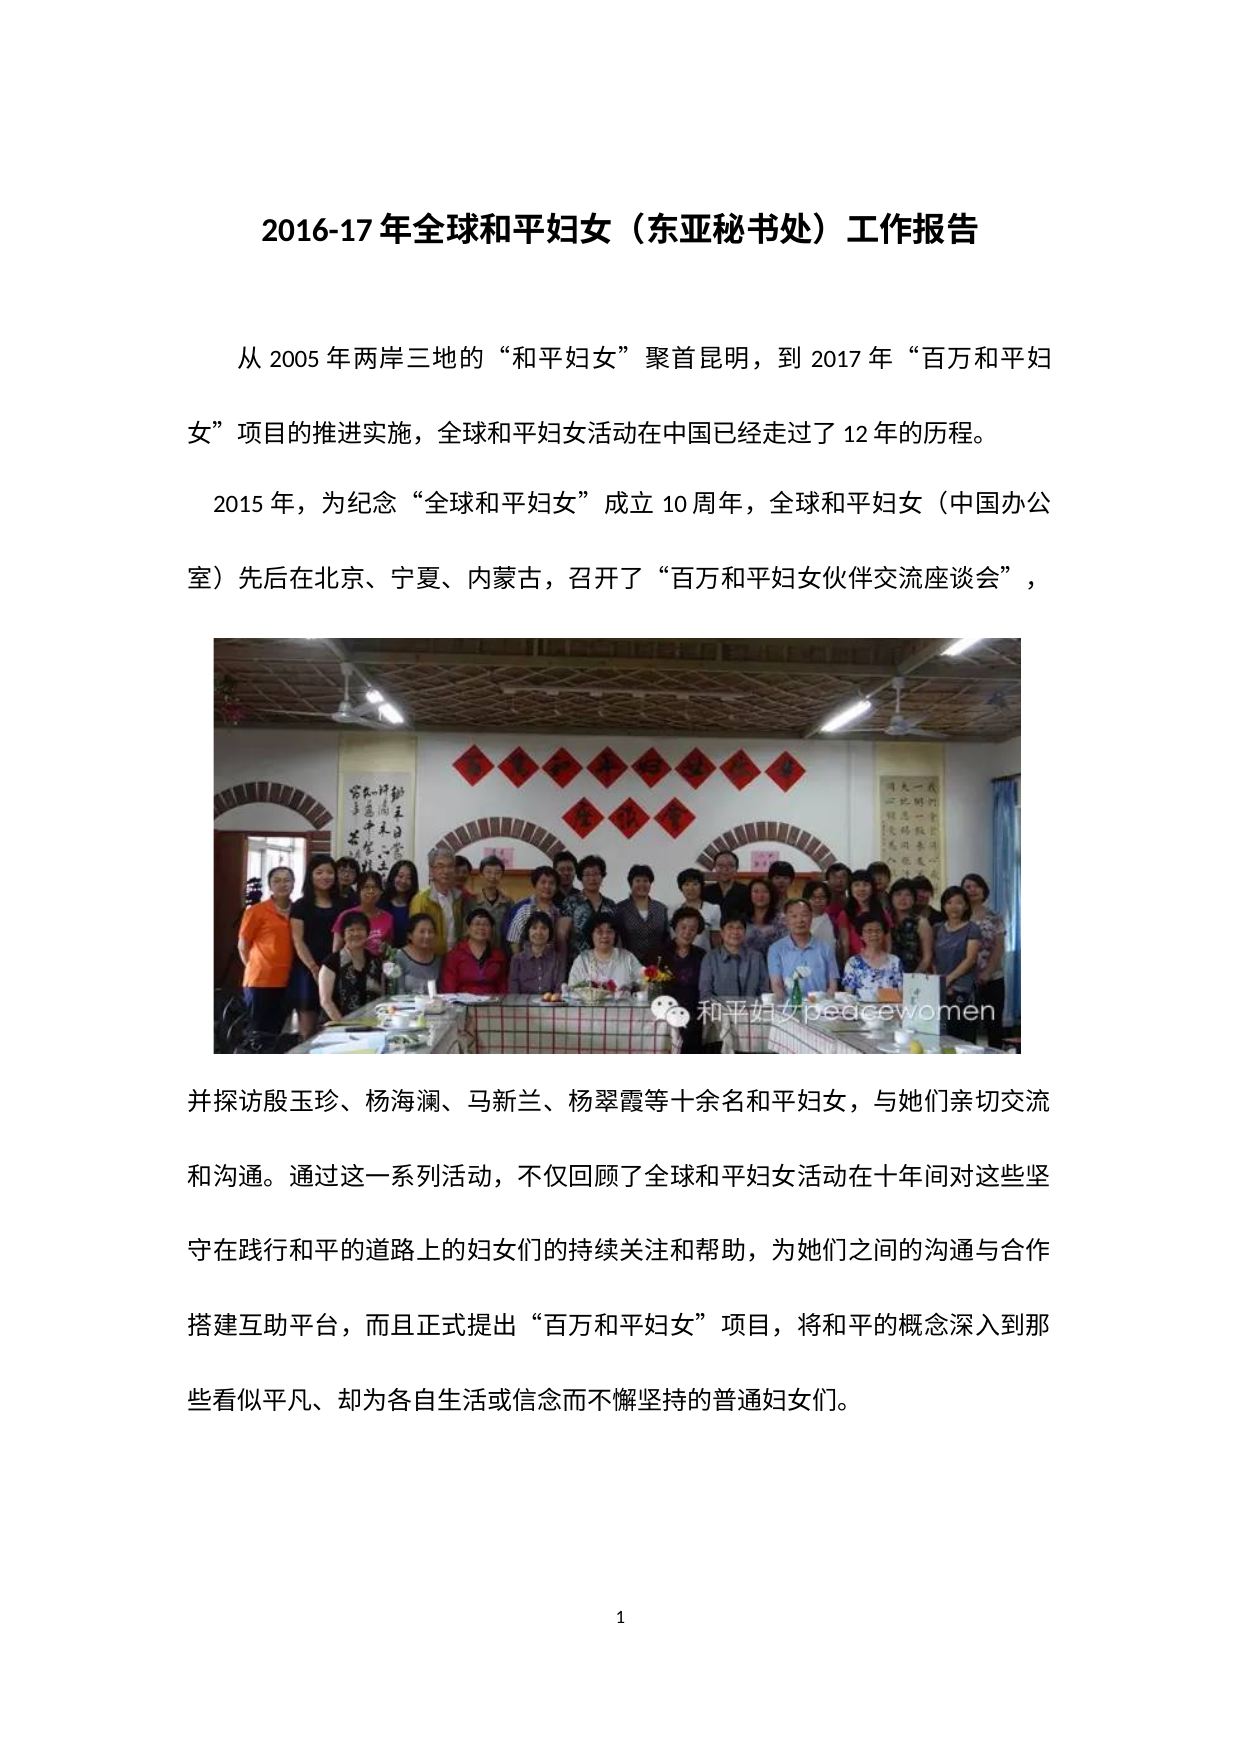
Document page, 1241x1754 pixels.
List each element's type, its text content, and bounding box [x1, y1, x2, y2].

text 2016-17年全球和平妇女（东亚秘书处）工作报告 [187, 194, 1053, 259]
picture [213, 638, 1021, 1054]
text 从2005年两岸三地的“和平妇女”聚首昆明，到2017年“百万和平妇女”项目的推进实施，全球和平妇女活动在中国已经走过了12年的历程。 [187, 324, 1053, 464]
